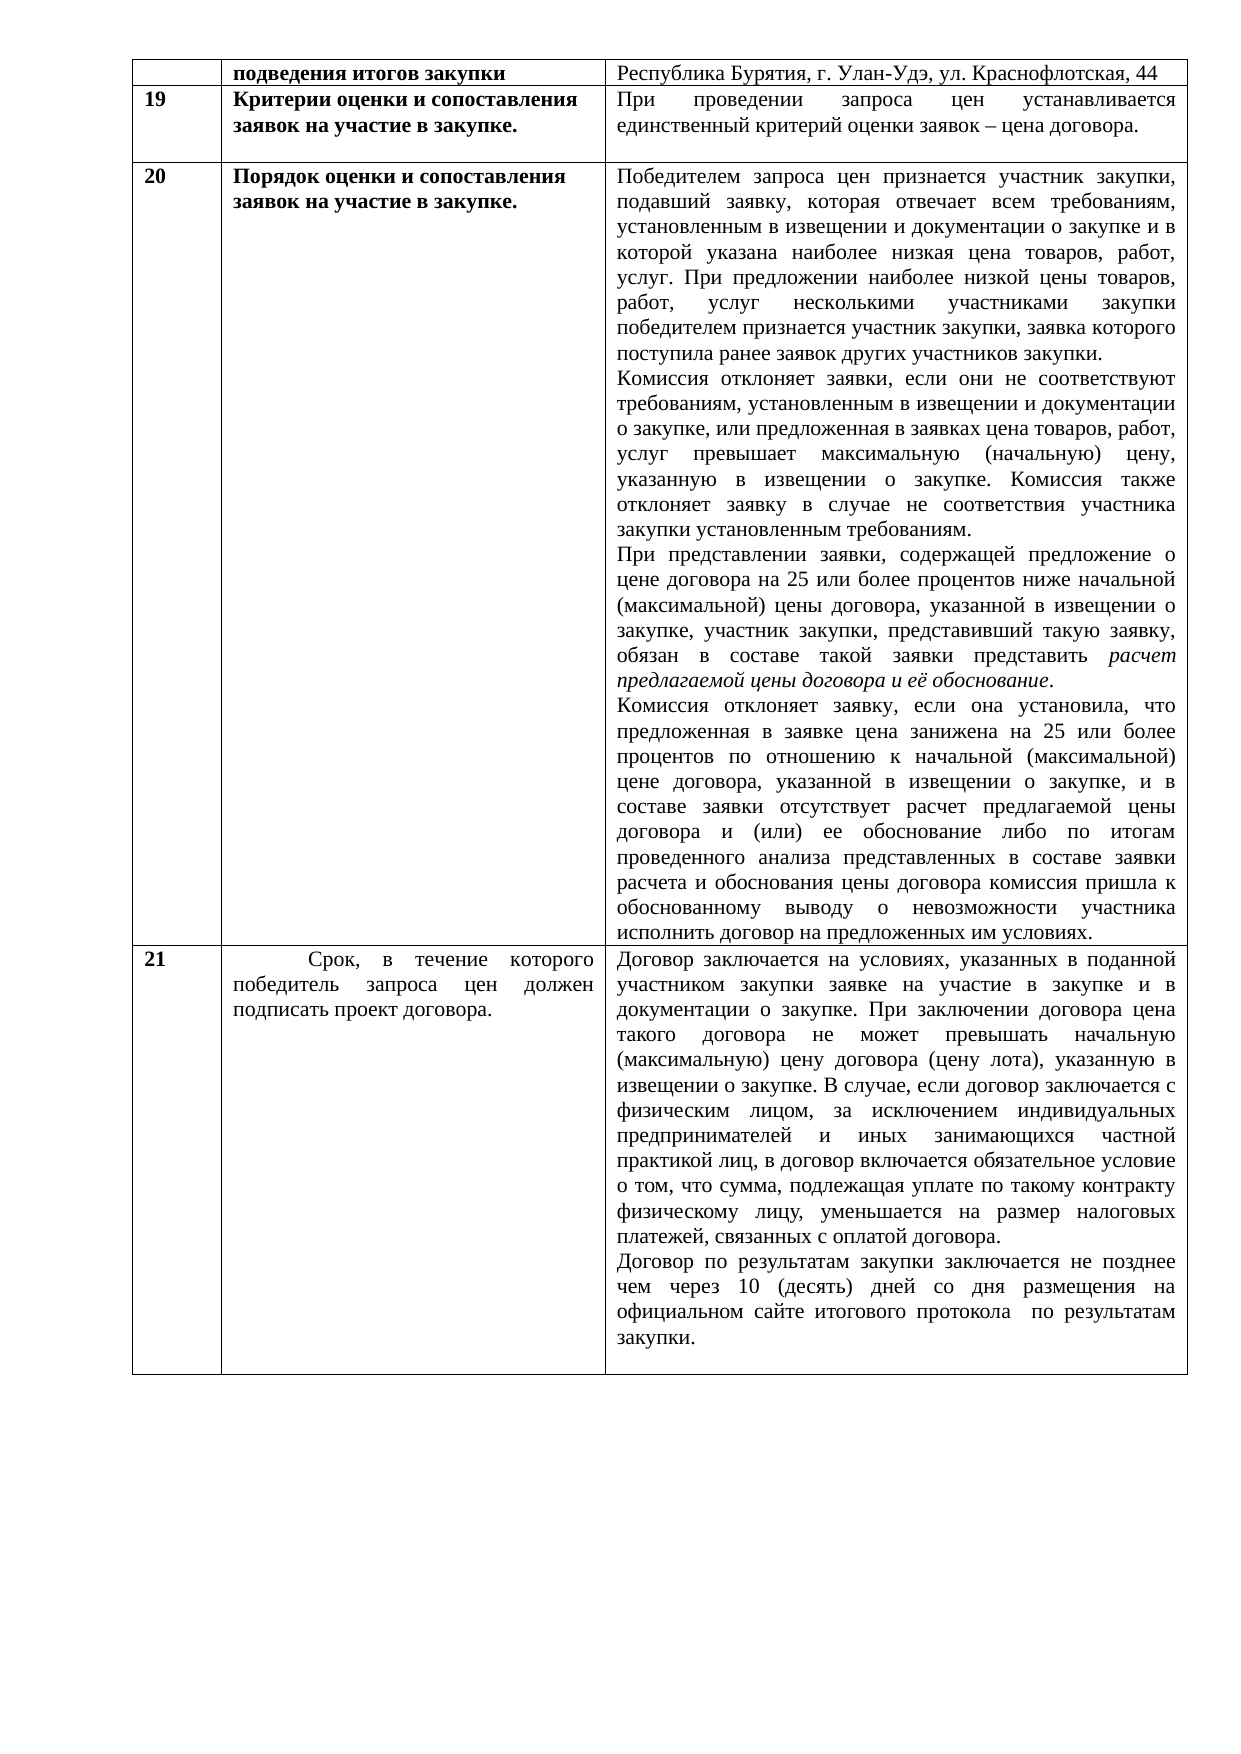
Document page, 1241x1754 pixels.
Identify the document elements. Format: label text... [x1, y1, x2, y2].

table_cell При проведении запроса цен устанавливается единственный критерий оценки заявок – цена договора. [606, 86, 1187, 162]
table_cell 19 [133, 86, 221, 162]
table_cell Победителем запроса цен признается участник закупки, подавший заявку, которая отвечает всем требованиям, установленным в извещении и документации о закупке и в которой указана наиболее низкая цена товаров, работ, услуг. При предложении наиболее низкой цены товаров, работ, услуг несколькими участниками закупки победителем признается участник закупки, заявка которого поступила ранее заявок других участников закупки. Комиссия отклоняет заявки, если они не соответствуют требованиям, установленным в извещении и документации о закупке, или предложенная в заявках цена товаров, работ, услуг превышает максимальную (начальную) цену, указанную в извещении о закупке. Комиссия также отклоняет заявку в случае не соответствия участника закупки установленным требованиям. При представлении заявки, содержащей предложение о цене договора на 25 или более процентов ниже начальной (максимальной) цены договора, указанной в извещении о закупке, участник закупки, представивший такую заявку, обязан в составе такой заявки представить расчет предлагаемой цены договора и её обоснование. Комиссия отклоняет заявку, если она установила, что предложенная в заявке цена занижена на 25 или более процентов по отношению к начальной (максимальной) цене договора, указанной в извещении о закупке, и в составе заявки отсутствует расчет предлагаемой цены договора и (или) ее обоснование либо по итогам проведенного анализа представленных в составе заявки расчета и обоснования цены договора комиссия пришла к обоснованному выводу о невозможности участника исполнить договор на предложенных им условиях. [606, 163, 1187, 944]
table_cell Критерии оценки и сопоставления заявок на участие в закупке. [222, 86, 605, 162]
table_cell 18 [133, 60, 221, 85]
table_cell 20 [133, 163, 221, 944]
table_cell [606, 60, 1187, 85]
table_cell Договор заключается на условиях, указанных в поданной участником закупки заявке на участие в закупке и в документации о закупке. При заключении договора цена такого договора не может превышать начальную (максимальную) цену договора (цену лота), указанную в извещении о закупке. В случае, если договор заключается с физическим лицом, за исключением индивидуальных предпринимателей и иных занимающихся частной практикой лиц, в договор включается обязательное условие о том, что сумма, подлежащая уплате по такому контракту физическому лицу, уменьшается на размер налоговых платежей, связанных с оплатой договора. Договор по результатам закупки заключается не позднее чем через 10 (десять) дней со дня размещения на официальном сайте итогового протокола по результатам закупки. [606, 946, 1187, 1374]
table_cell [222, 60, 605, 85]
table_cell Порядок оценки и сопоставления заявок на участие в закупке. [222, 163, 605, 944]
table_cell 21 [133, 946, 221, 1374]
table_cell Срок, в течение которого победитель запроса цен должен подписать проект договора. [222, 946, 605, 1374]
